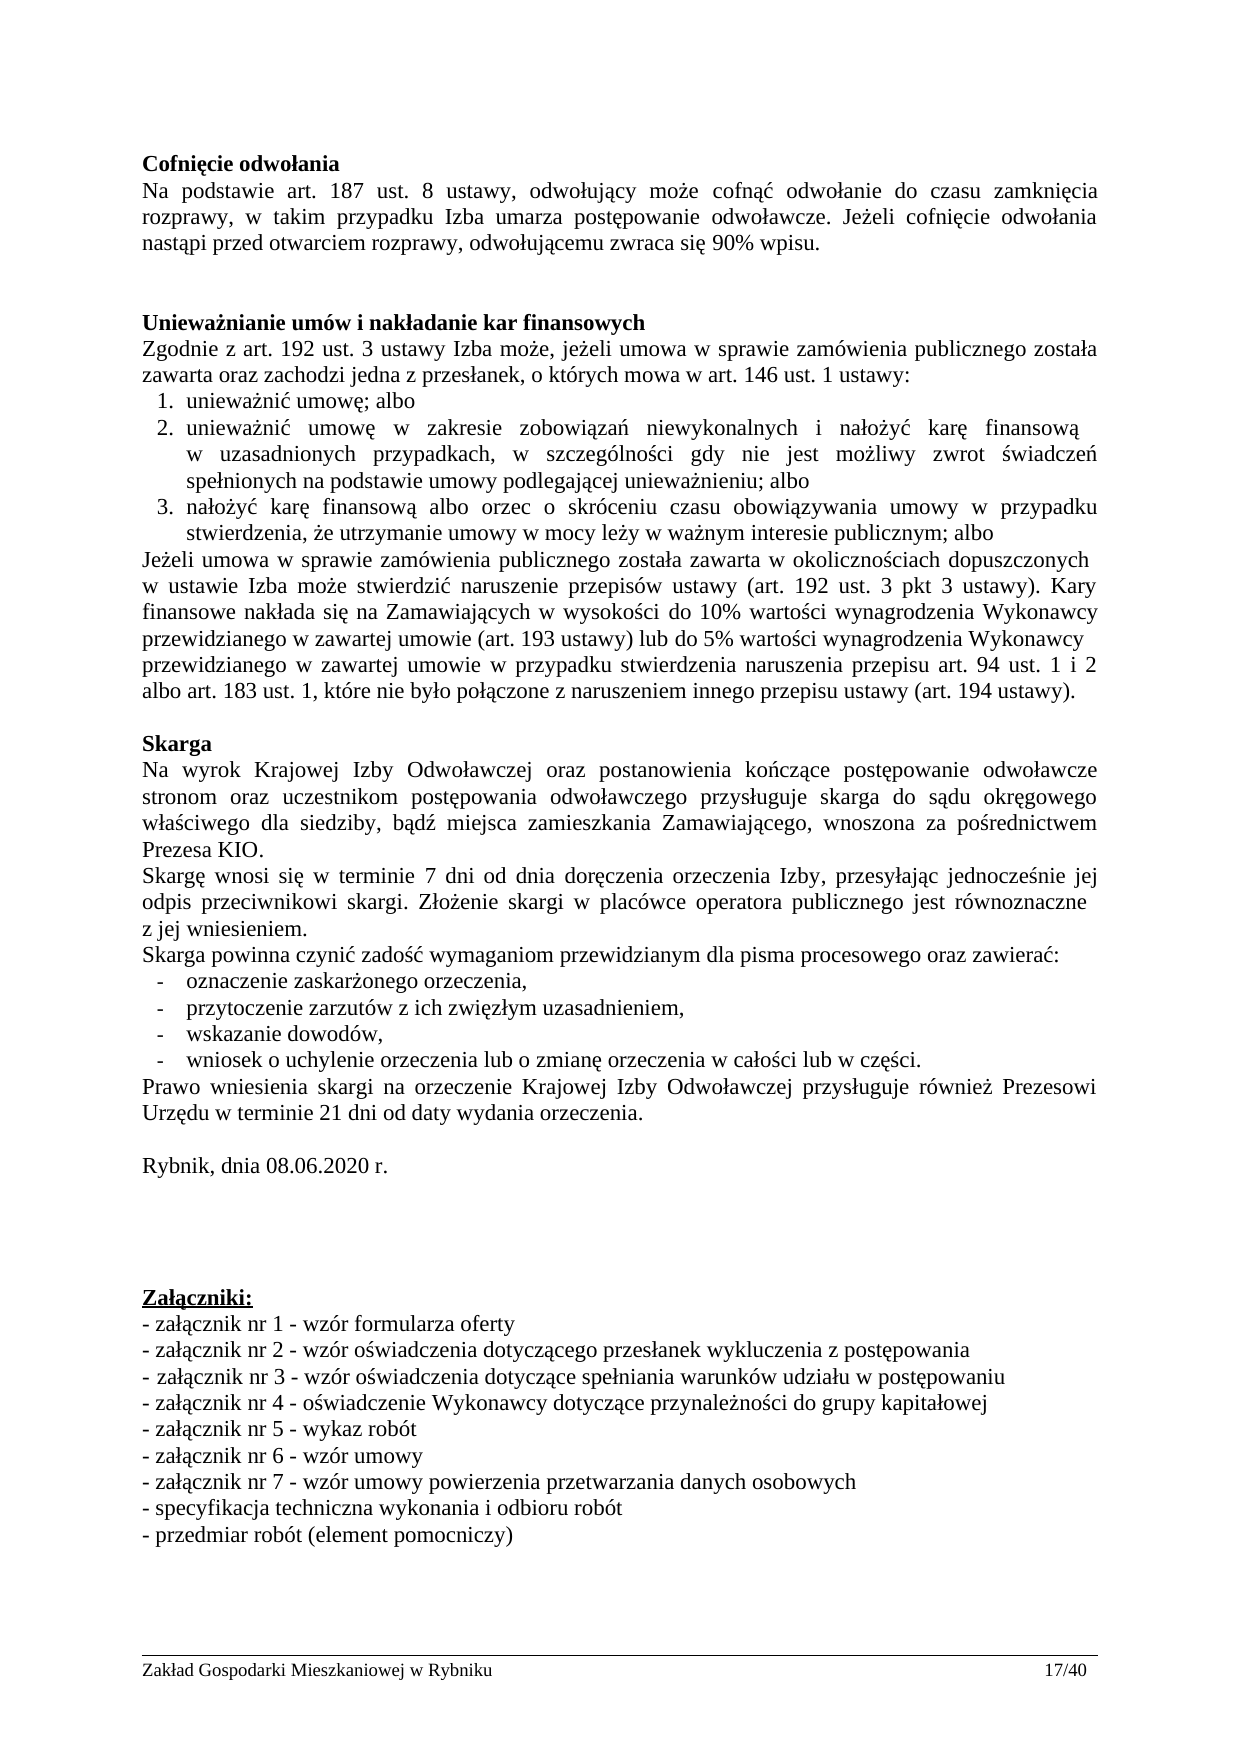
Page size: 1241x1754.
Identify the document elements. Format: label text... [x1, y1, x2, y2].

text Rybnik, dnia 08.06.2020 r. [142, 1152, 1098, 1178]
text - specyfikacja techniczna wykonania i odbioru robót [142, 1494, 1098, 1521]
text - załącznik nr 5 - wykaz robót [142, 1415, 1098, 1442]
list przytoczenie zarzutów z ich zwięzłym uzasadnieniem, [157, 994, 1098, 1020]
text przewidzianego w zawartej umowie w przypadku stwierdzenia naruszenia przepisu art. 94 ust. 1 i 2 albo art. 183 ust. 1, które nie było połączone z naruszeniem innego przepisu ustawy (art. 194 ustawy). [142, 651, 1098, 704]
text - załącznik nr 3 - wzór oświadczenia dotyczące spełniania warunków udziału w postępowaniu [142, 1363, 1098, 1389]
text Na wyrok Krajowej Izby Odwoławczej oraz postanowienia kończące postępowanie odwoławcze stronom oraz uczestnikom postępowania odwoławczego przysługuje skarga do sądu okręgowego właściwego dla siedziby, bądź miejsca zamieszkania Zamawiającego, wnoszona za pośrednictwem Prezesa KIO. [142, 757, 1098, 862]
text Załączniki: [142, 1284, 1098, 1310]
text - załącznik nr 7 - wzór umowy powierzenia przetwarzania danych osobowych [142, 1468, 1098, 1494]
list wniosek o uchylenie orzeczenia lub o zmianę orzeczenia w całości lub w części. [157, 1046, 1098, 1073]
text Zgodnie z art. 192 ust. 3 ustawy Izba może, jeżeli umowa w sprawie zamówienia publicznego została zawarta oraz zachodzi jedna z przesłanek, o których mowa w art. 146 ust. 1 ustawy: [142, 335, 1098, 388]
text Jeżeli umowa w sprawie zamówienia publicznego została zawarta w okolicznościach dopuszczonych w ustawie Izba może stwierdzić naruszenie przepisów ustawy (art. 192 ust. 3 pkt 3 ustawy). Kary finansowe nakłada się na Zamawiających w wysokości do 10% wartości wynagrodzenia Wykonawcy przewidzianego w zawartej umowie (art. 193 ustawy) lub do 5% wartości wynagrodzenia Wykonawcy [142, 546, 1098, 651]
list wskazanie dowodów, [157, 1020, 1098, 1046]
text Skarga powinna czynić zadość wymaganiom przewidzianym dla pisma procesowego oraz zawierać: [142, 941, 1098, 967]
text - przedmiar robót (element pomocniczy) [142, 1521, 1098, 1547]
text Unieważnianie umów i nakładanie kar finansowych [142, 308, 1098, 335]
text - załącznik nr 2 - wzór oświadczenia dotyczącego przesłanek wykluczenia z postępowania [142, 1336, 1098, 1363]
text - załącznik nr 6 - wzór umowy [142, 1442, 1098, 1468]
text Cofnięcie odwołania [142, 150, 1098, 177]
text Skargę wnosi się w terminie 7 dni od dnia doręczenia orzeczenia Izby, przesyłając jednocześnie jej odpis przeciwnikowi skargi. Złożenie skargi w placówce operatora publicznego jest równoznaczne z jej wniesieniem. [142, 862, 1098, 941]
text Na podstawie art. 187 ust. 8 ustawy, odwołujący może cofnąć odwołanie do czasu zamknięcia rozprawy, w takim przypadku Izba umarza postępowanie odwoławcze. Jeżeli cofnięcie odwołania nastąpi przed otwarciem rozprawy, odwołującemu zwraca się 90% wpisu. [142, 177, 1098, 256]
list unieważnić umowę; albo [157, 388, 1098, 414]
list nałożyć karę finansową albo orzec o skróceniu czasu obowiązywania umowy w przypadku stwierdzenia, że utrzymanie umowy w mocy leży w ważnym interesie publicznym; albo [157, 493, 1098, 546]
text - załącznik nr 4 - oświadczenie Wykonawcy dotyczące przynależności do grupy kapitałowej [142, 1389, 1098, 1415]
text - załącznik nr 1 - wzór formularza oferty [142, 1310, 1098, 1336]
text Prawo wniesienia skargi na orzeczenie Krajowej Izby Odwoławczej przysługuje również Prezesowi Urzędu w terminie 21 dni od daty wydania orzeczenia. [142, 1073, 1098, 1126]
text Skarga [142, 730, 1098, 757]
list oznaczenie zaskarżonego orzeczenia, [157, 967, 1098, 994]
list unieważnić umowę w zakresie zobowiązań niewykonalnych i nałożyć karę finansową w uzasadnionych przypadkach, w szczególności gdy nie jest możliwy zwrot świadczeń spełnionych na podstawie umowy podlegającej unieważnieniu; albo [157, 414, 1098, 493]
